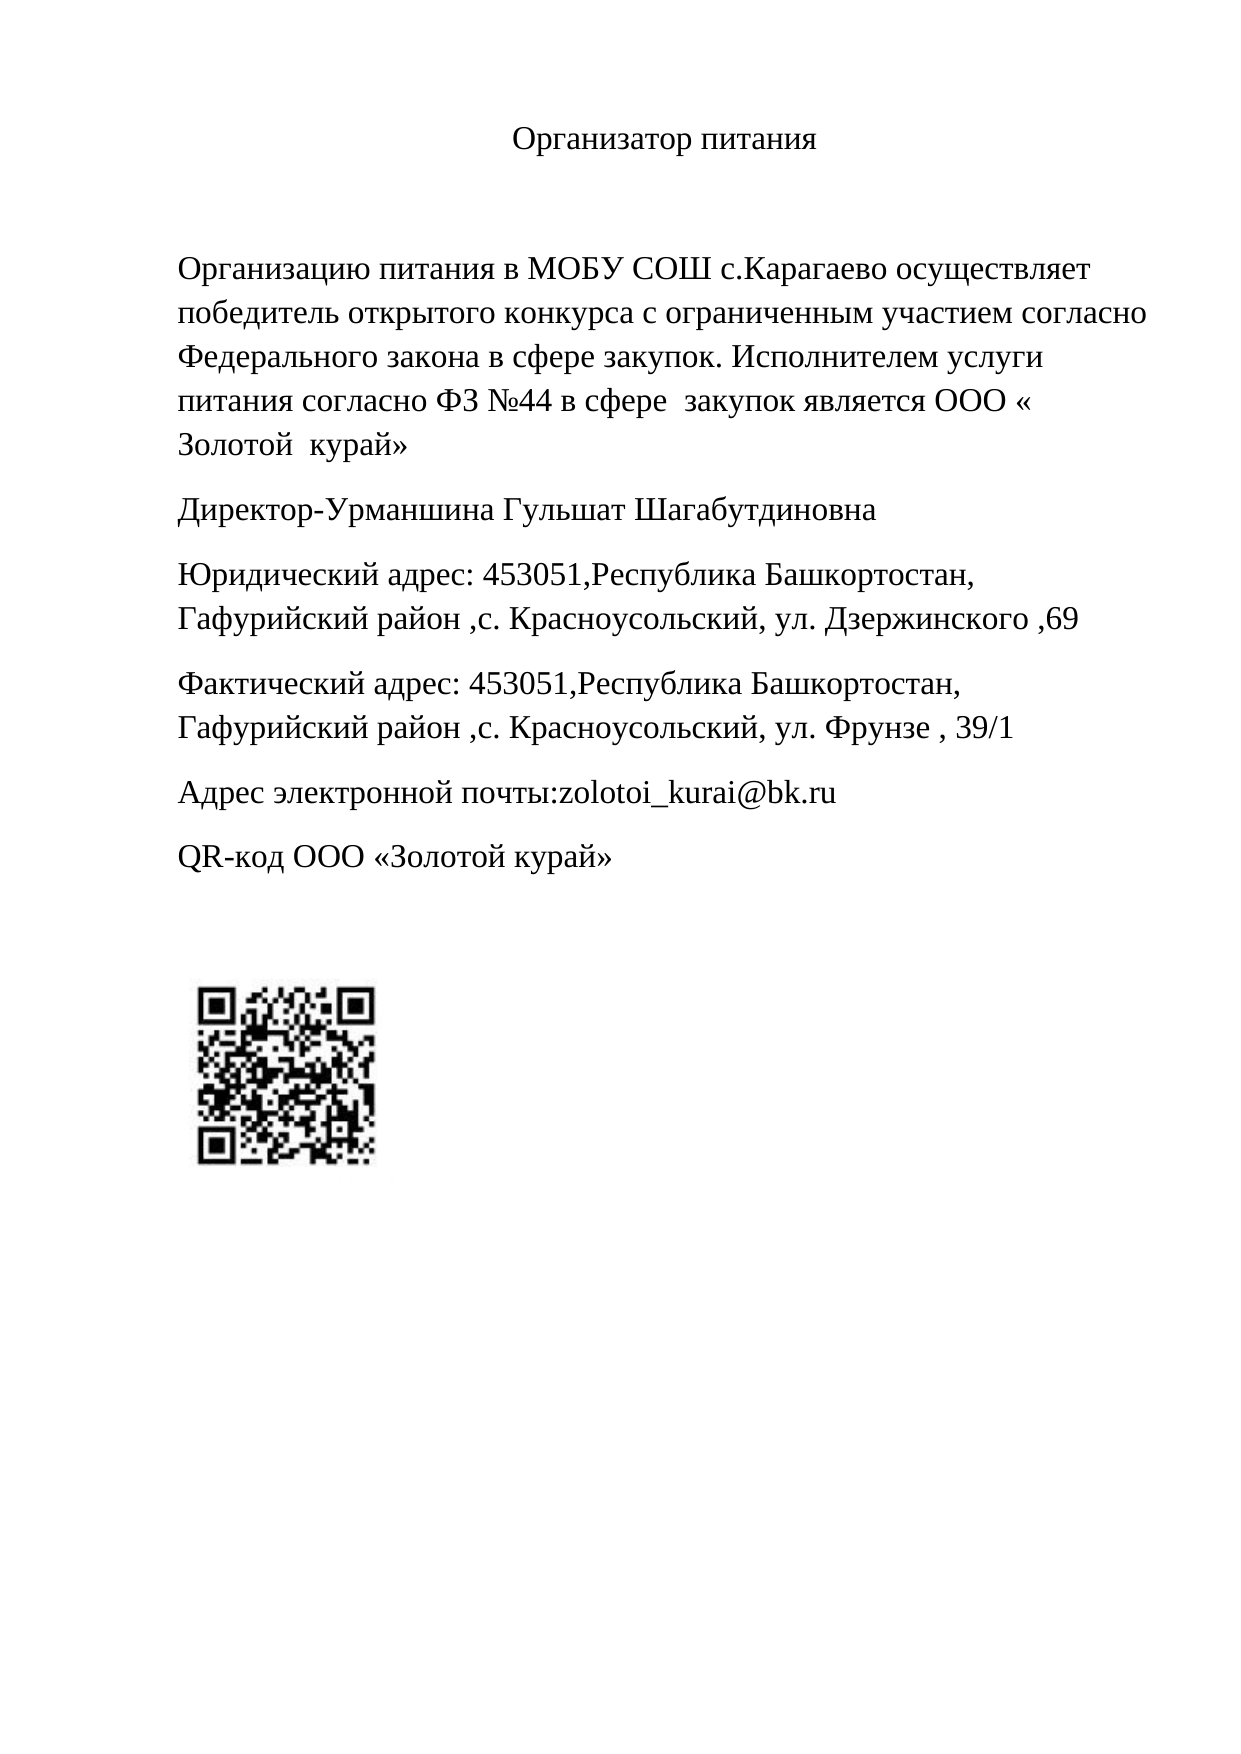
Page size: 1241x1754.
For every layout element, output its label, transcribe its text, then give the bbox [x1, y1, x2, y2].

picture [177, 966, 396, 1186]
text QR-код ООО «Золотой курай» [177, 837, 1152, 875]
text Адрес электронной почты:zolotoi_kurai@bk.ru [177, 772, 1152, 810]
text Фактический адрес: 453051,Республика Башкортостан, Гафурийский район ,с. Красноусольский, ул. Фрунзе , 39/1 [177, 663, 1152, 745]
text Организацию питания в МОБУ СОШ с.Карагаево осуществляет победитель открытого конкурса с ограниченным участием согласно Федерального закона в сфере закупок. Исполнителем услуги питания согласно ФЗ №44 в сфере закупок является ООО « Золотой курай» [177, 248, 1152, 462]
text Юридический адрес: 453051,Республика Башкортостан, Гафурийский район ,с. Красноусольский, ул. Дзержинского ,69 [177, 554, 1152, 636]
text Организатор питания [177, 118, 1152, 156]
text Директор-Урманшина Гульшат Шагабутдиновна [177, 489, 1152, 527]
